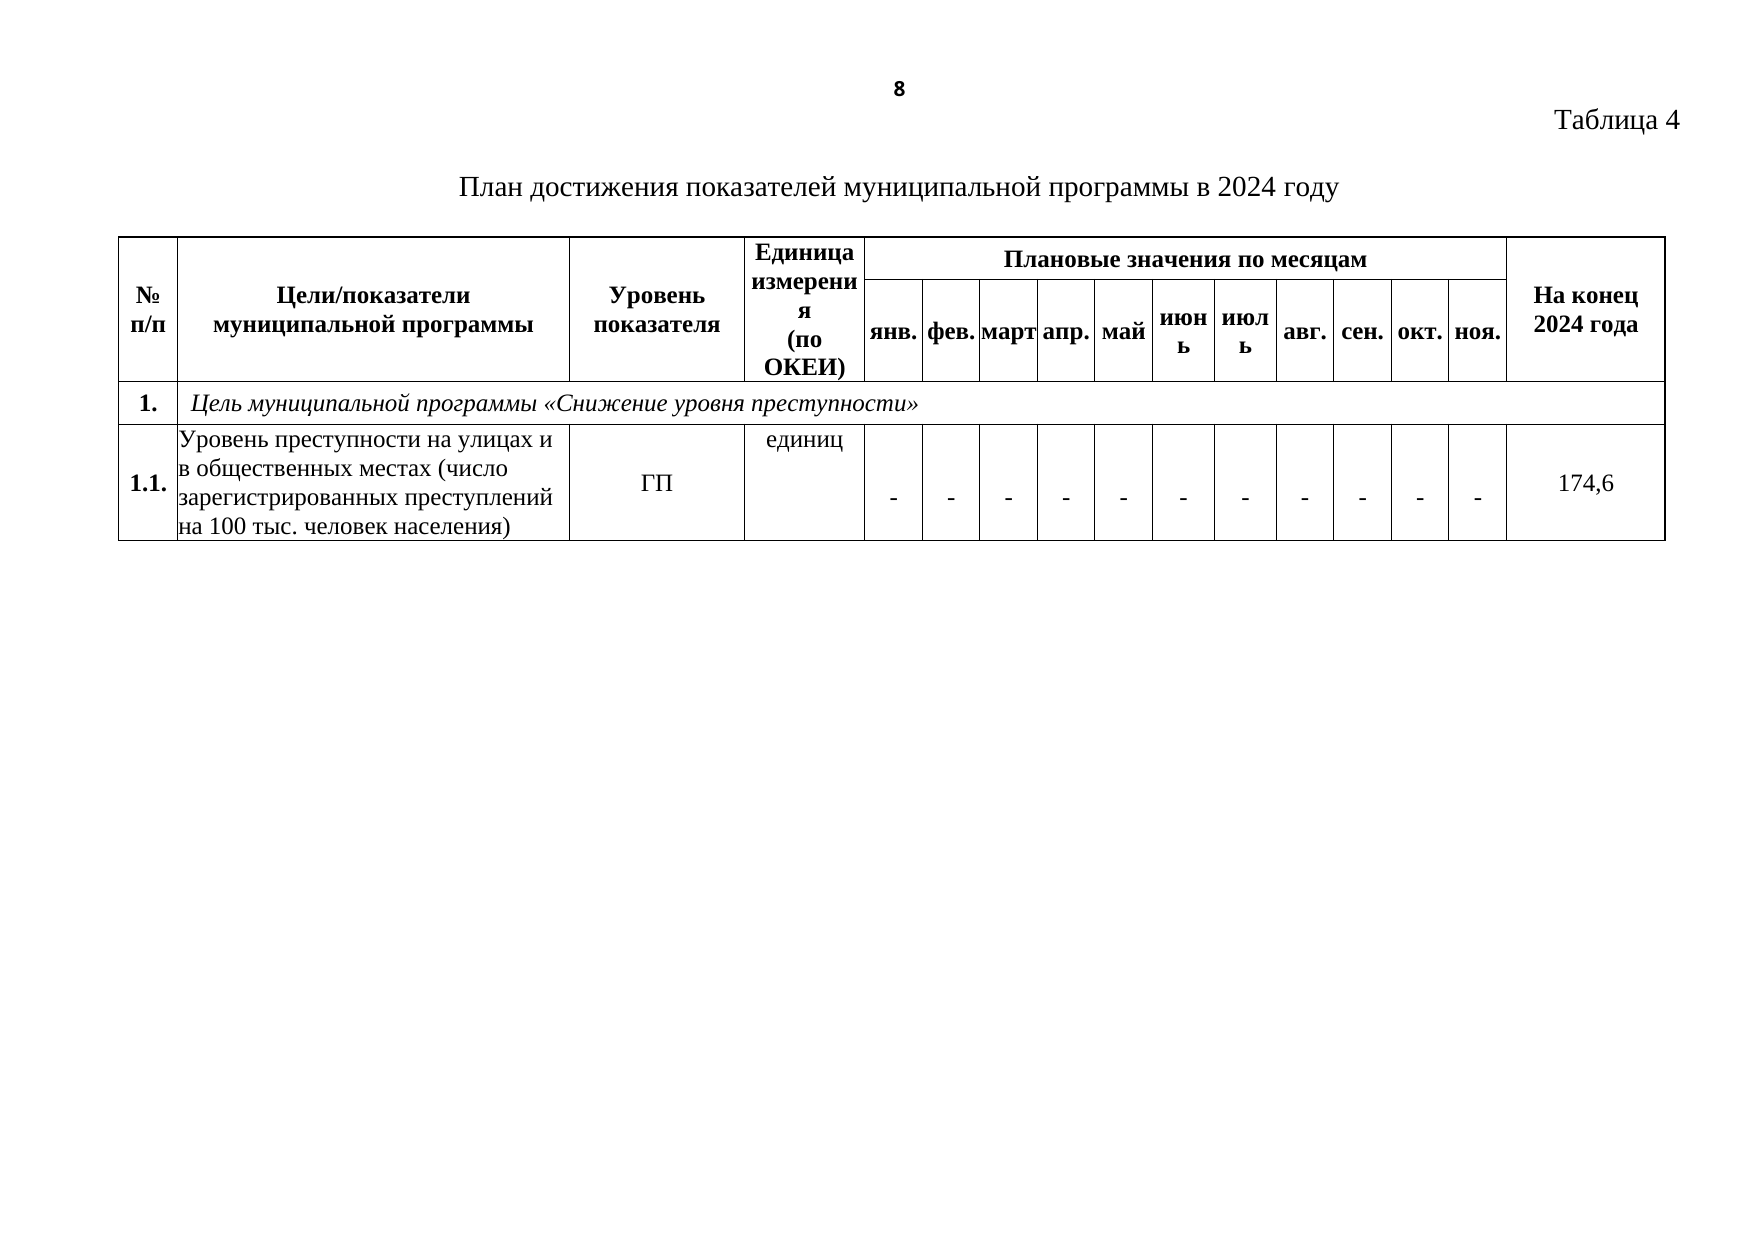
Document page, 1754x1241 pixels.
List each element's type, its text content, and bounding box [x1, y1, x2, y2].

table_cell - [1334, 425, 1391, 539]
table_cell единиц [745, 425, 864, 539]
text План достижения показателей муниципальной программы в 2024 году [118, 169, 1680, 203]
text Таблица 4 [118, 102, 1680, 136]
table_cell - [1392, 425, 1448, 539]
table_cell - [865, 425, 922, 539]
table_header На конец 2024 года [1507, 238, 1664, 381]
table_cell апр. [1038, 280, 1094, 381]
table_cell - [980, 425, 1037, 539]
table_cell - [1153, 425, 1214, 539]
table_cell окт. [1392, 280, 1448, 381]
table_cell 1.1. [119, 425, 177, 539]
table_cell - [1449, 425, 1506, 539]
table_cell Цель муниципальной программы «Снижение уровня преступности» [178, 382, 1664, 423]
table_cell июль [1215, 280, 1276, 381]
table_cell - [1277, 425, 1333, 539]
table_header Единица измерения (по ОКЕИ) [745, 238, 864, 381]
table_cell ГП [570, 425, 744, 539]
table_cell - [1038, 425, 1094, 539]
table_cell - [1215, 425, 1276, 539]
table_header Уровень показателя [570, 238, 744, 381]
table_cell май [1095, 280, 1152, 381]
table_cell ноя. [1449, 280, 1506, 381]
table_cell янв. [865, 280, 922, 381]
table_cell 174,6 [1507, 425, 1664, 539]
table_cell - [1095, 425, 1152, 539]
table_cell июнь [1153, 280, 1214, 381]
table_cell фев. [923, 280, 979, 381]
table_cell 1. [119, 382, 177, 423]
table_cell Уровень преступности на улицах и в общественных местах (число зарегистрированных преступлений на 100 тыс. человек населения) [178, 425, 569, 539]
table_cell сен. [1334, 280, 1391, 381]
table_header № п/п [119, 238, 177, 381]
table_cell - [923, 425, 979, 539]
table_header Плановые значения по месяцам [865, 238, 1506, 279]
table_cell авг. [1277, 280, 1333, 381]
table_header Цели/показатели муниципальной программы [178, 238, 569, 381]
table_cell март [980, 280, 1037, 381]
